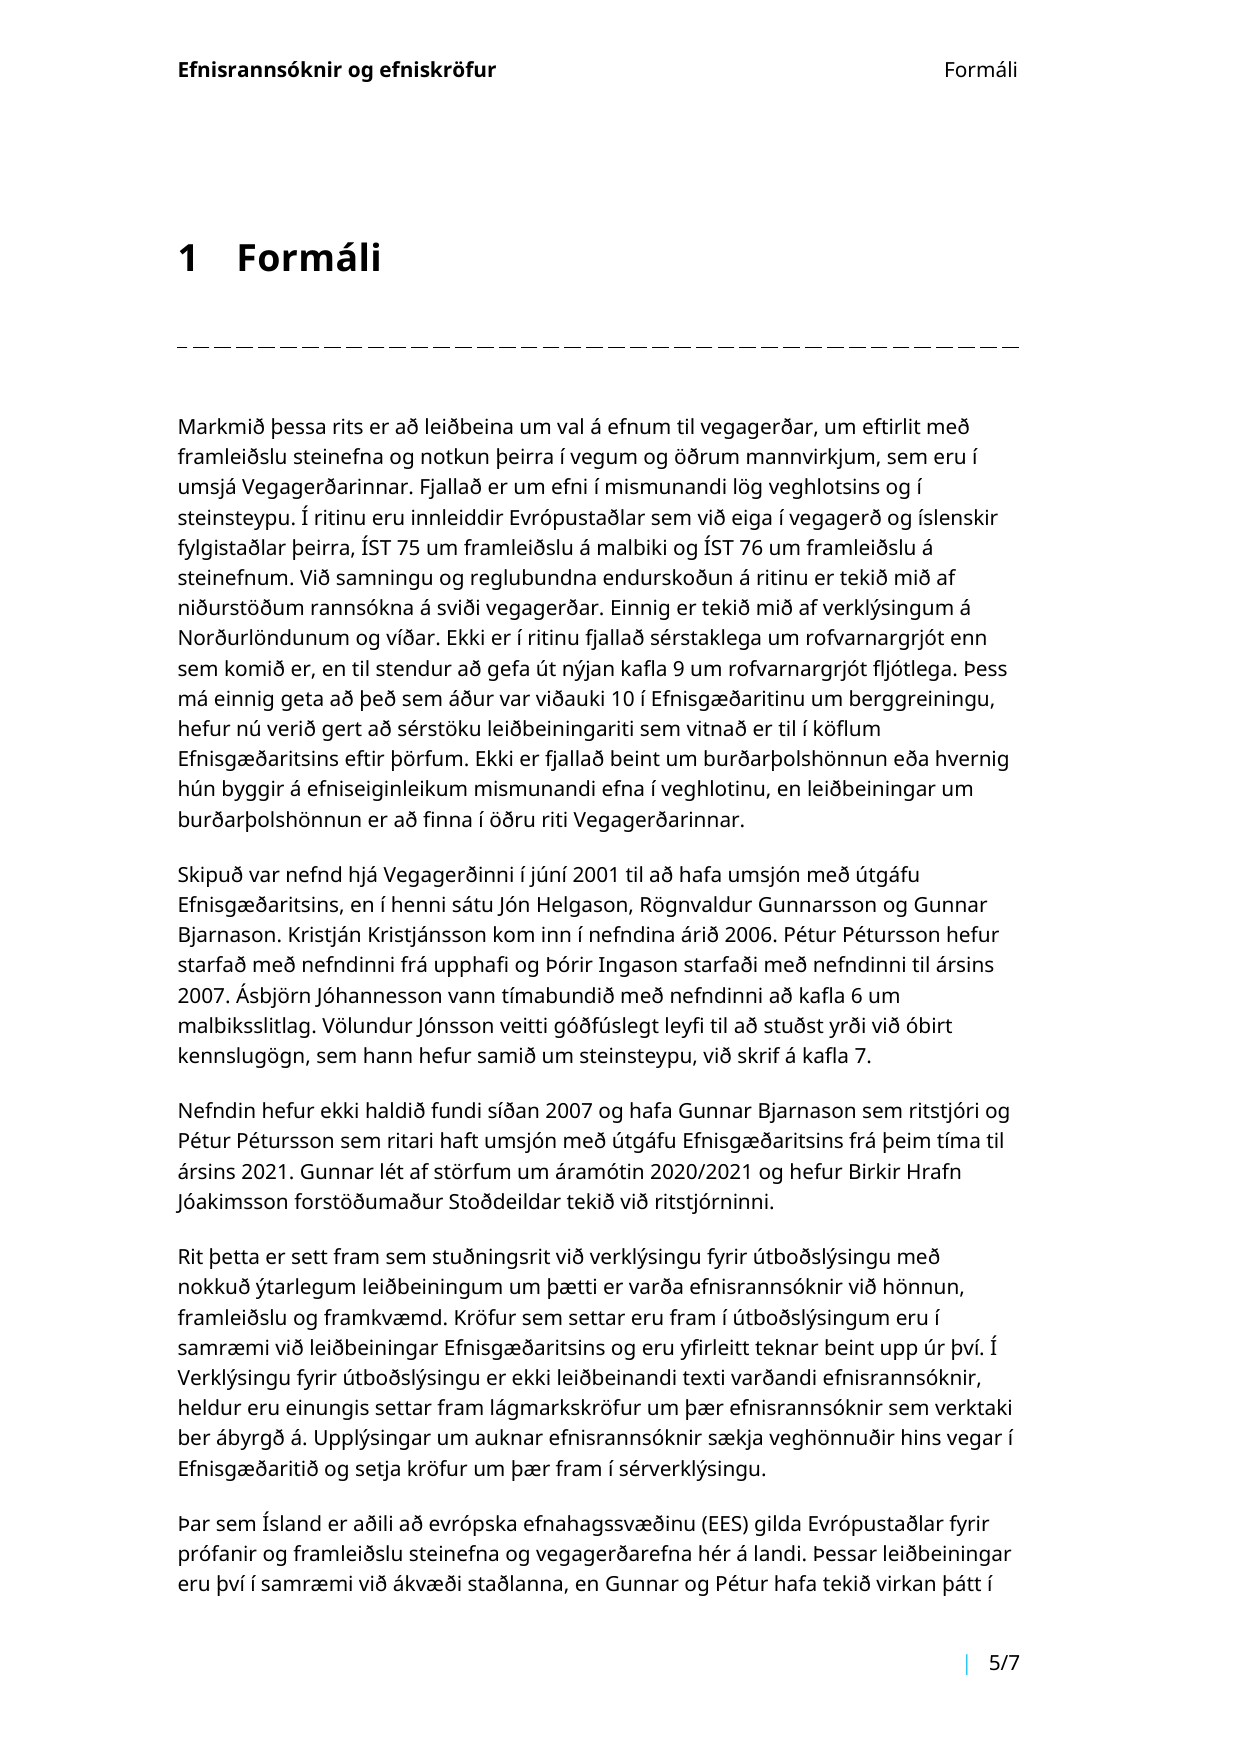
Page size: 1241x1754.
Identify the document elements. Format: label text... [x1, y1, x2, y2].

text Skipuð var nefnd hjá Vegagerðinni í júní 2001 til að hafa umsjón með útgáfu Efnisgæðaritsins, en í henni sátu Jón Helgason, Rögnvaldur Gunnarsson og Gunnar Bjarnason. Kristján Kristjánsson kom inn í nefndina árið 2006. Pétur Pétursson hefur starfað með nefndinni frá upphafi og Þórir Ingason starfaði með nefndinni til ársins 2007. Ásbjörn Jóhannesson vann tímabundið með nefndinni að kafla 6 um malbiksslitlag. Völundur Jónsson veitti góðfúslegt leyfi til að stuðst yrði við óbirt kennslugögn, sem hann hefur samið um steinsteypu, við skrif á kafla 7. [177, 858, 1019, 1069]
text Nefndin hefur ekki haldið fundi síðan 2007 og hafa Gunnar Bjarnason sem ritstjóri og Pétur Pétursson sem ritari haft umsjón með útgáfu Efnisgæðaritsins frá þeim tíma til ársins 2021. Gunnar lét af störfum um áramótin 2020/2021 og hefur Birkir Hrafn Jóakimsson forstöðumaður Stoðdeildar tekið við ritstjórninni. [177, 1094, 1019, 1215]
text Rit þetta er sett fram sem stuðningsrit við verklýsingu fyrir útboðslýsingu með nokkuð ýtarlegum leiðbeiningum um þætti er varða efnisrannsóknir við hönnun, framleiðslu og framkvæmd. Kröfur sem settar eru fram í útboðslýsingum eru í samræmi við leiðbeiningar Efnisgæðaritsins og eru yfirleitt teknar beint upp úr því. Í Verklýsingu fyrir útboðslýsingu er ekki leiðbeinandi texti varðandi efnisrannsóknir, heldur eru einungis settar fram lágmarkskröfur um þær efnisrannsóknir sem verktaki ber ábyrgð á. Upplýsingar um auknar efnisrannsóknir sækja veghönnuðir hins vegar í Efnisgæðaritið og setja kröfur um þær fram í sérverklýsingu. [177, 1240, 1019, 1482]
text Markmið þessa rits er að leiðbeina um val á efnum til vegagerðar, um eftirlit með framleiðslu steinefna og notkun þeirra í vegum og öðrum mannvirkjum, sem eru í umsjá Vegagerðarinnar. Fjallað er um efni í mismunandi lög veghlotsins og í steinsteypu. Í ritinu eru innleiddir Evrópustaðlar sem við eiga í vegagerð og íslenskir fylgistaðlar þeirra, ÍST 75 um framleiðslu á malbiki og ÍST 76 um framleiðslu á steinefnum. Við samningu og reglubundna endurskoðun á ritinu er tekið mið af niðurstöðum rannsókna á sviði vegagerðar. Einnig er tekið mið af verklýsingum á Norðurlöndunum og víðar. Ekki er í ritinu fjallað sérstaklega um rofvarnargrjót enn sem komið er, en til stendur að gefa út nýjan kafla 9 um rofvarnargrjót fljótlega. Þess má einnig geta að þeð sem áður var viðauki 10 í Efnisgæðaritinu um berggreiningu, hefur nú verið gert að sérstöku leiðbeiningariti sem vitnað er til í köflum Efnisgæðaritsins eftir þörfum. Ekki er fjallað beint um burðarþolshönnun eða hvernig hún byggir á efniseiginleikum mismunandi efna í veghlotinu, en leiðbeiningar um burðarþolshönnun er að finna í öðru riti Vegagerðarinnar. [177, 410, 1019, 833]
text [177, 1507, 1019, 1598]
subtitle Formáli [177, 219, 1019, 348]
